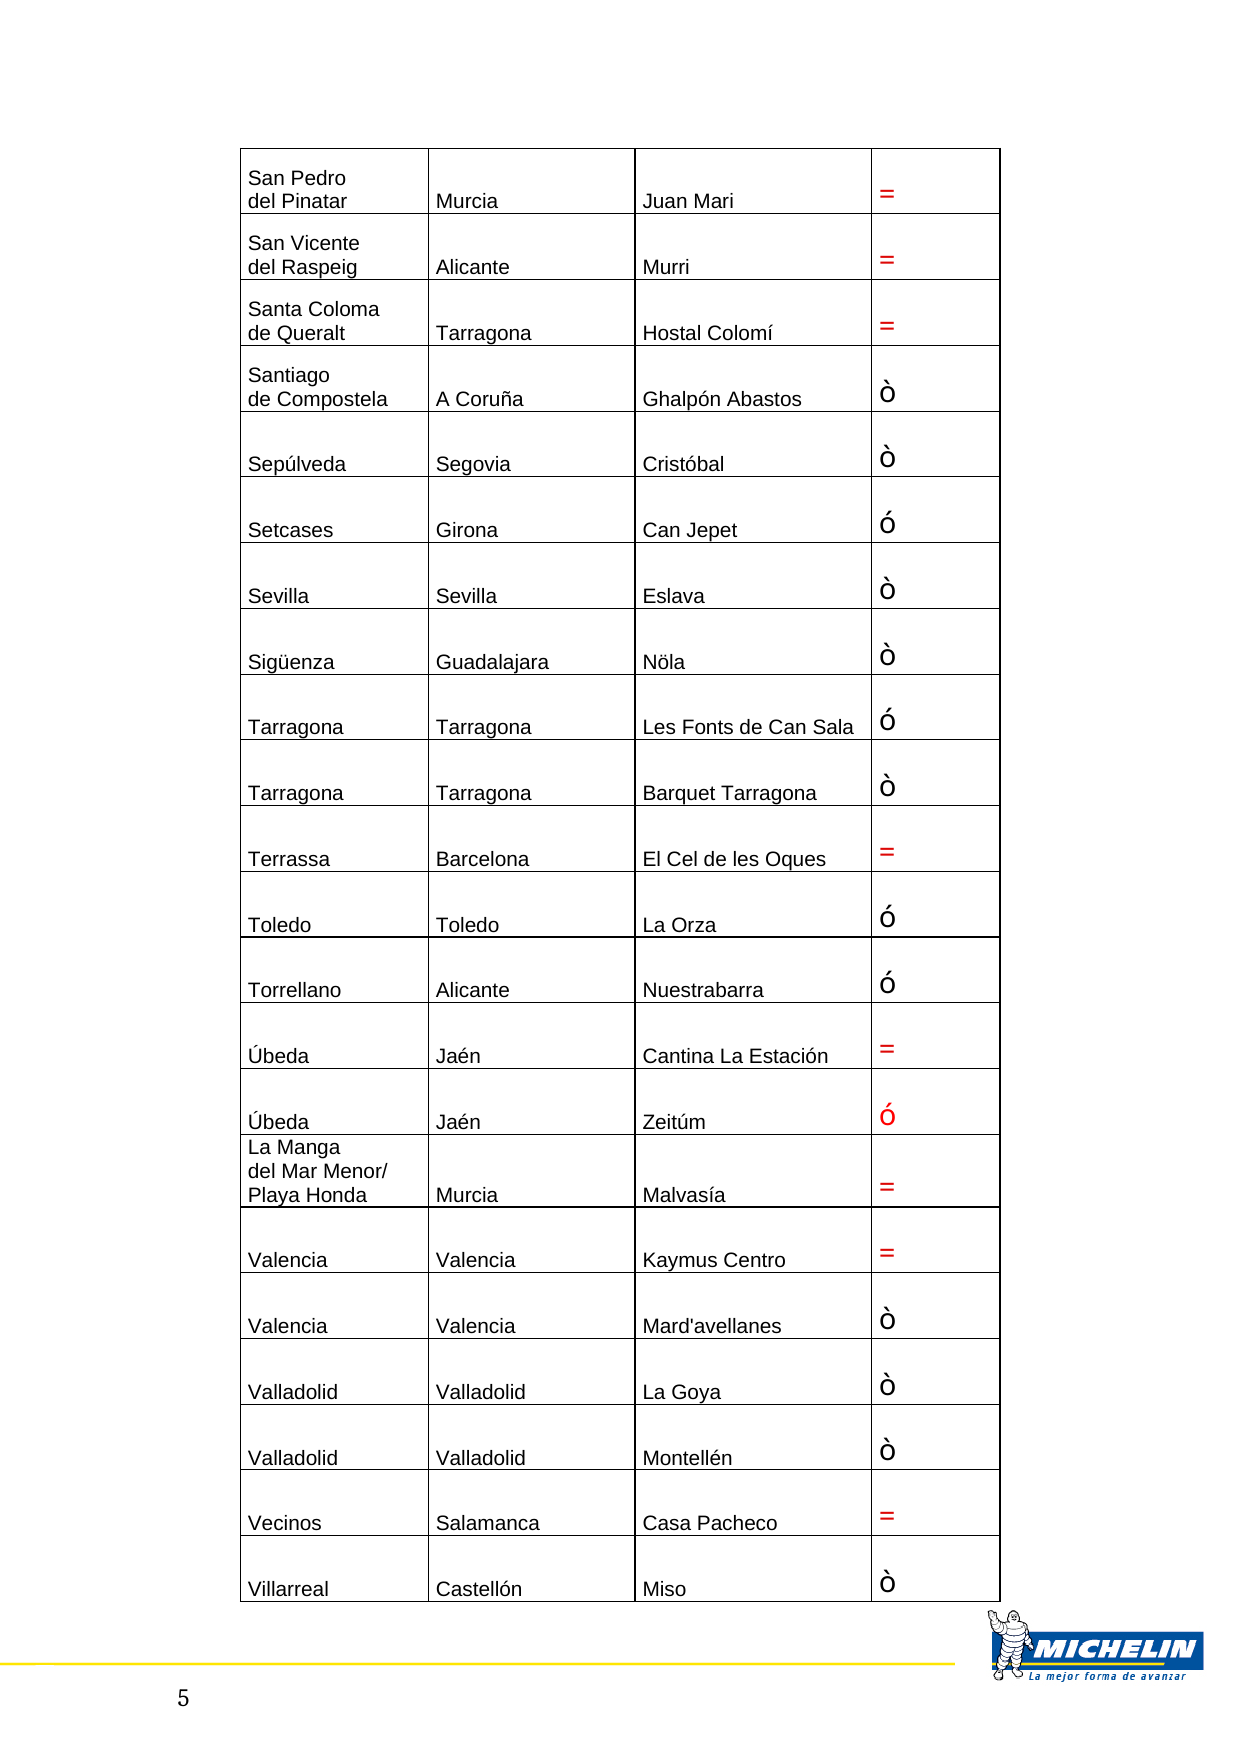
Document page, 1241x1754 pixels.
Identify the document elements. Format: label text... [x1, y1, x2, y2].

table_cell Úbeda [241, 1069, 428, 1133]
table_cell Santiago de Compostela [241, 346, 428, 411]
table_cell A Coruña [429, 346, 634, 411]
table_cell Murcia [429, 1135, 634, 1206]
table_cell ò [872, 740, 999, 805]
table_cell Barquet Tarragona [636, 740, 871, 805]
table_cell Salamanca [429, 1470, 634, 1535]
table_cell Hostal Colomí [636, 280, 871, 345]
table_cell Juan Mari [636, 149, 871, 213]
table_cell Sevilla [429, 543, 634, 608]
table_cell Malvasía [636, 1135, 871, 1206]
table_cell ò [872, 1405, 999, 1469]
table_cell Tarragona [429, 280, 634, 345]
table_cell Tarragona [429, 740, 634, 805]
table_cell Valladolid [241, 1405, 428, 1469]
table_cell Setcases [241, 477, 428, 542]
table_cell = [872, 1135, 999, 1206]
table_cell = [872, 1470, 999, 1535]
table_cell Barcelona [429, 806, 634, 871]
table_cell Jaén [429, 1003, 634, 1068]
table_cell El Cel de les Oques [636, 806, 871, 871]
table_cell La Goya [636, 1339, 871, 1404]
table_cell Tarragona [241, 740, 428, 805]
table_cell ò [872, 412, 999, 476]
table_cell San Pedro del Pinatar [241, 149, 428, 213]
table_cell Valladolid [429, 1339, 634, 1404]
table_cell Guadalajara [429, 609, 634, 673]
table_cell = [872, 1208, 999, 1272]
table_cell Santa Coloma de Queralt [241, 280, 428, 345]
table_cell Úbeda [241, 1003, 428, 1068]
table_cell ó [872, 938, 999, 1002]
table_cell Murri [636, 214, 871, 279]
table_cell Tarragona [429, 675, 634, 739]
table_cell Valladolid [241, 1339, 428, 1404]
table_cell Sigüenza [241, 609, 428, 673]
table_cell Valencia [241, 1273, 428, 1338]
table_cell ó [872, 675, 999, 739]
table_cell = [872, 806, 999, 871]
table_cell Nöla [636, 609, 871, 673]
table_cell San Vicente del Raspeig [241, 214, 428, 279]
table_cell Toledo [241, 872, 428, 936]
table_cell ò [872, 1536, 999, 1601]
table_cell ò [872, 543, 999, 608]
table_cell Mard'avellanes [636, 1273, 871, 1338]
table_cell Alicante [429, 214, 634, 279]
table_cell Kaymus Centro [636, 1208, 871, 1272]
table_cell Miso [636, 1536, 871, 1601]
table_cell = [872, 1003, 999, 1068]
table_cell Toledo [429, 872, 634, 936]
table_cell Can Jepet [636, 477, 871, 542]
table_cell ò [872, 346, 999, 411]
table_cell ó [872, 1069, 999, 1133]
table_cell Tarragona [241, 675, 428, 739]
table_cell Valencia [429, 1273, 634, 1338]
table_cell La Orza [636, 872, 871, 936]
table_cell Murcia [429, 149, 634, 213]
table_cell = [872, 214, 999, 279]
table_cell Vecinos [241, 1470, 428, 1535]
table_cell Castellón [429, 1536, 634, 1601]
table_cell Cristóbal [636, 412, 871, 476]
table_cell Villarreal [241, 1536, 428, 1601]
table_cell Sevilla [241, 543, 428, 608]
table_cell Casa Pacheco [636, 1470, 871, 1535]
table_cell Nuestrabarra [636, 938, 871, 1002]
table_cell ó [872, 872, 999, 936]
table_cell = [872, 280, 999, 345]
table_cell Terrassa [241, 806, 428, 871]
table_cell Torrellano [241, 938, 428, 1002]
table_cell Valladolid [429, 1405, 634, 1469]
table_cell Alicante [429, 938, 634, 1002]
table_cell Eslava [636, 543, 871, 608]
table_cell Girona [429, 477, 634, 542]
table_cell Montellén [636, 1405, 871, 1469]
table_cell Les Fonts de Can Sala [636, 675, 871, 739]
table_cell Valencia [241, 1208, 428, 1272]
table_cell Valencia [429, 1208, 634, 1272]
table_cell = [872, 149, 999, 213]
table_cell Sepúlveda [241, 412, 428, 476]
table_cell ò [872, 1273, 999, 1338]
table_cell Cantina La Estación [636, 1003, 871, 1068]
table_cell Ghalpón Abastos [636, 346, 871, 411]
picture [0, 1610, 1240, 1748]
table_cell Jaén [429, 1069, 634, 1133]
table_cell La Manga del Mar Menor/ Playa Honda [241, 1135, 428, 1206]
table_cell ò [872, 609, 999, 673]
table_cell ò [872, 1339, 999, 1404]
table_cell Segovia [429, 412, 634, 476]
table_cell ó [872, 477, 999, 542]
table_cell Zeitúm [636, 1069, 871, 1133]
